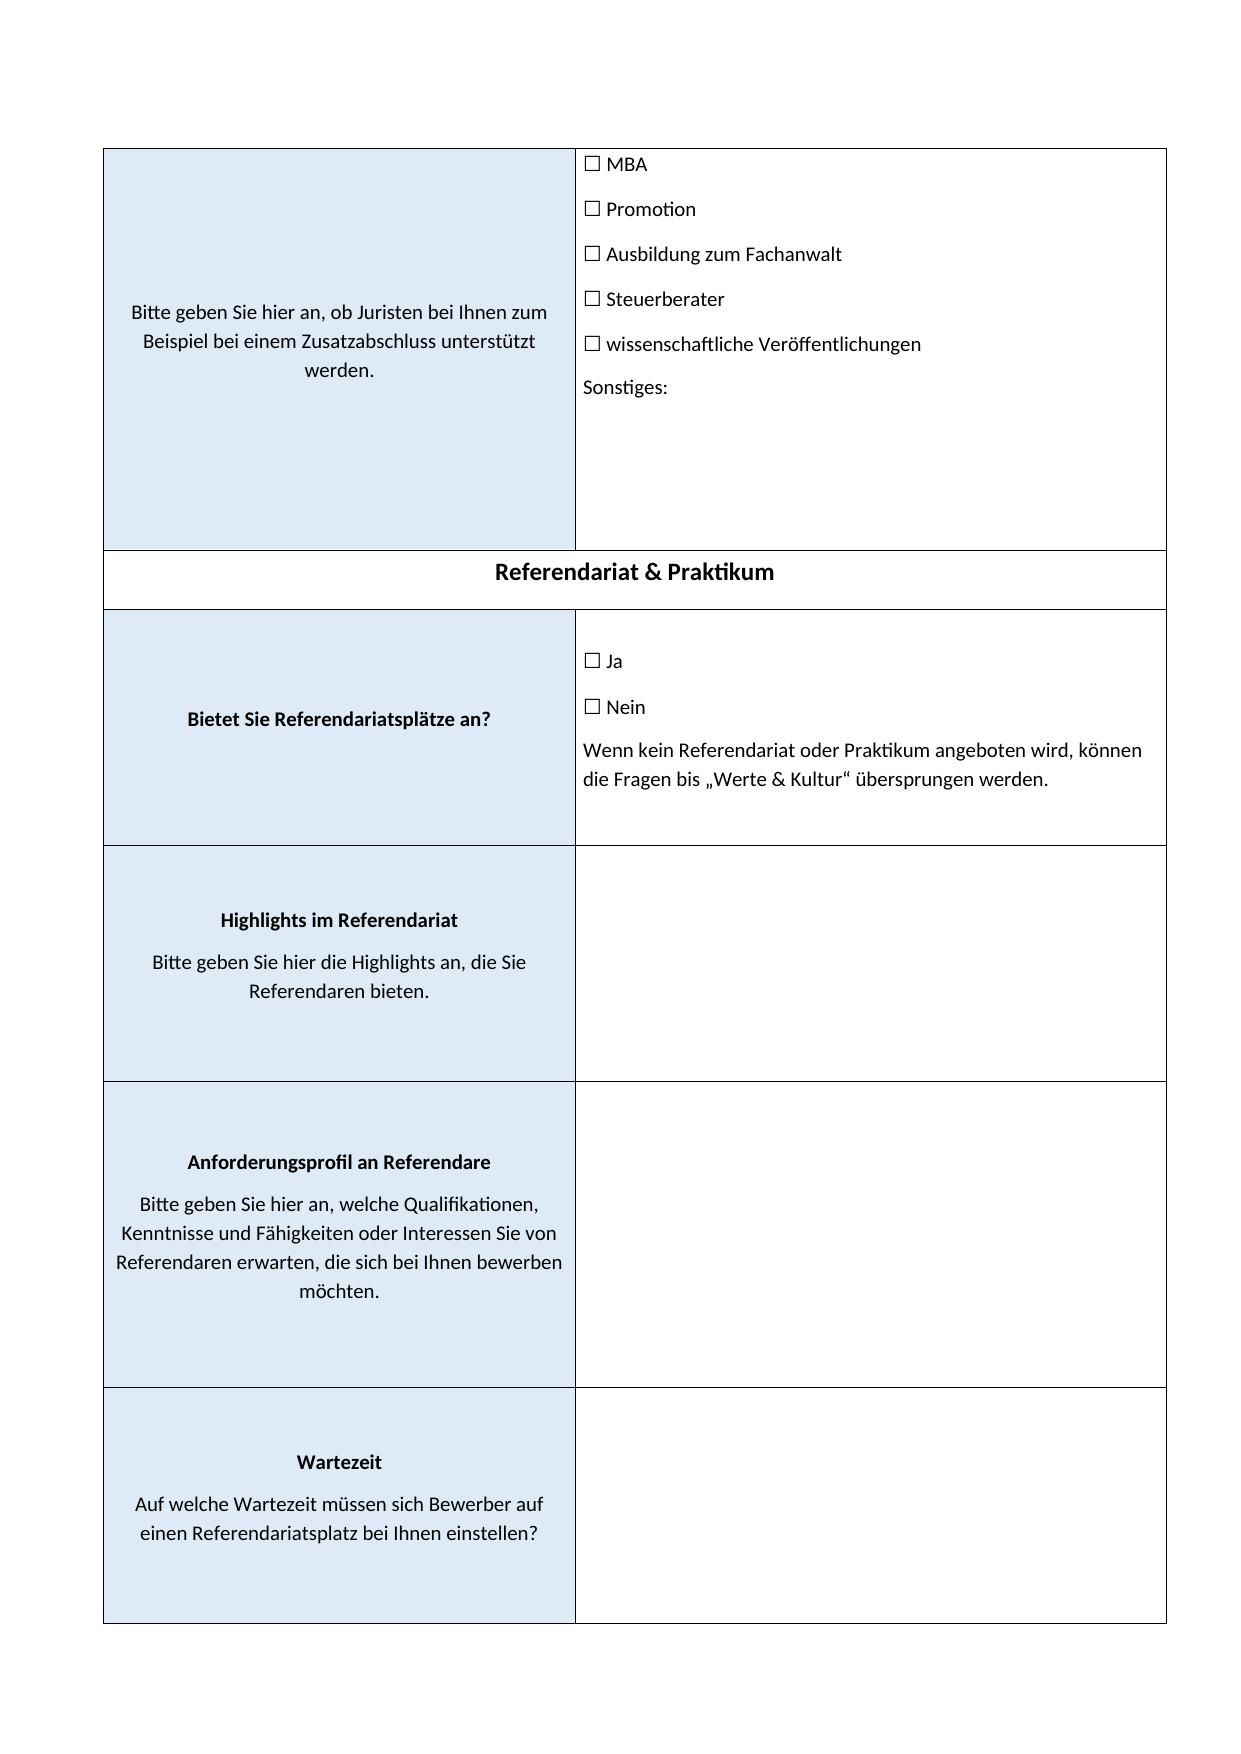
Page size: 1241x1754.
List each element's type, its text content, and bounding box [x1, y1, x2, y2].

table_cell Wartezeit Auf welche Wartezeit müssen sich Bewerber auf einen Referendariatsplatz bei Ihnen einstellen? [104, 1388, 575, 1623]
table_cell [576, 1082, 1166, 1387]
table_cell [576, 846, 1166, 1081]
table_cell Bietet Sie Referendariatsplätze an? [104, 610, 575, 845]
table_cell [104, 149, 575, 549]
table_cell Ja Nein Wenn kein Referendariat oder Praktikum angeboten wird, können die Fragen bis „Werte & Kultur“ übersprungen werden. [576, 610, 1166, 845]
table_cell Referendariat & Praktikum [104, 551, 1166, 609]
table_cell [576, 1388, 1166, 1623]
table_cell Highlights im Referendariat Bitte geben Sie hier die Highlights an, die Sie Referendaren bieten. [104, 846, 575, 1081]
table_cell Anforderungsprofil an Referendare Bitte geben Sie hier an, welche Qualifikationen, Kenntnisse und Fähigkeiten oder Interessen Sie von Referendaren erwarten, die sich bei Ihnen bewerben möchten. [104, 1082, 575, 1387]
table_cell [576, 149, 1166, 549]
